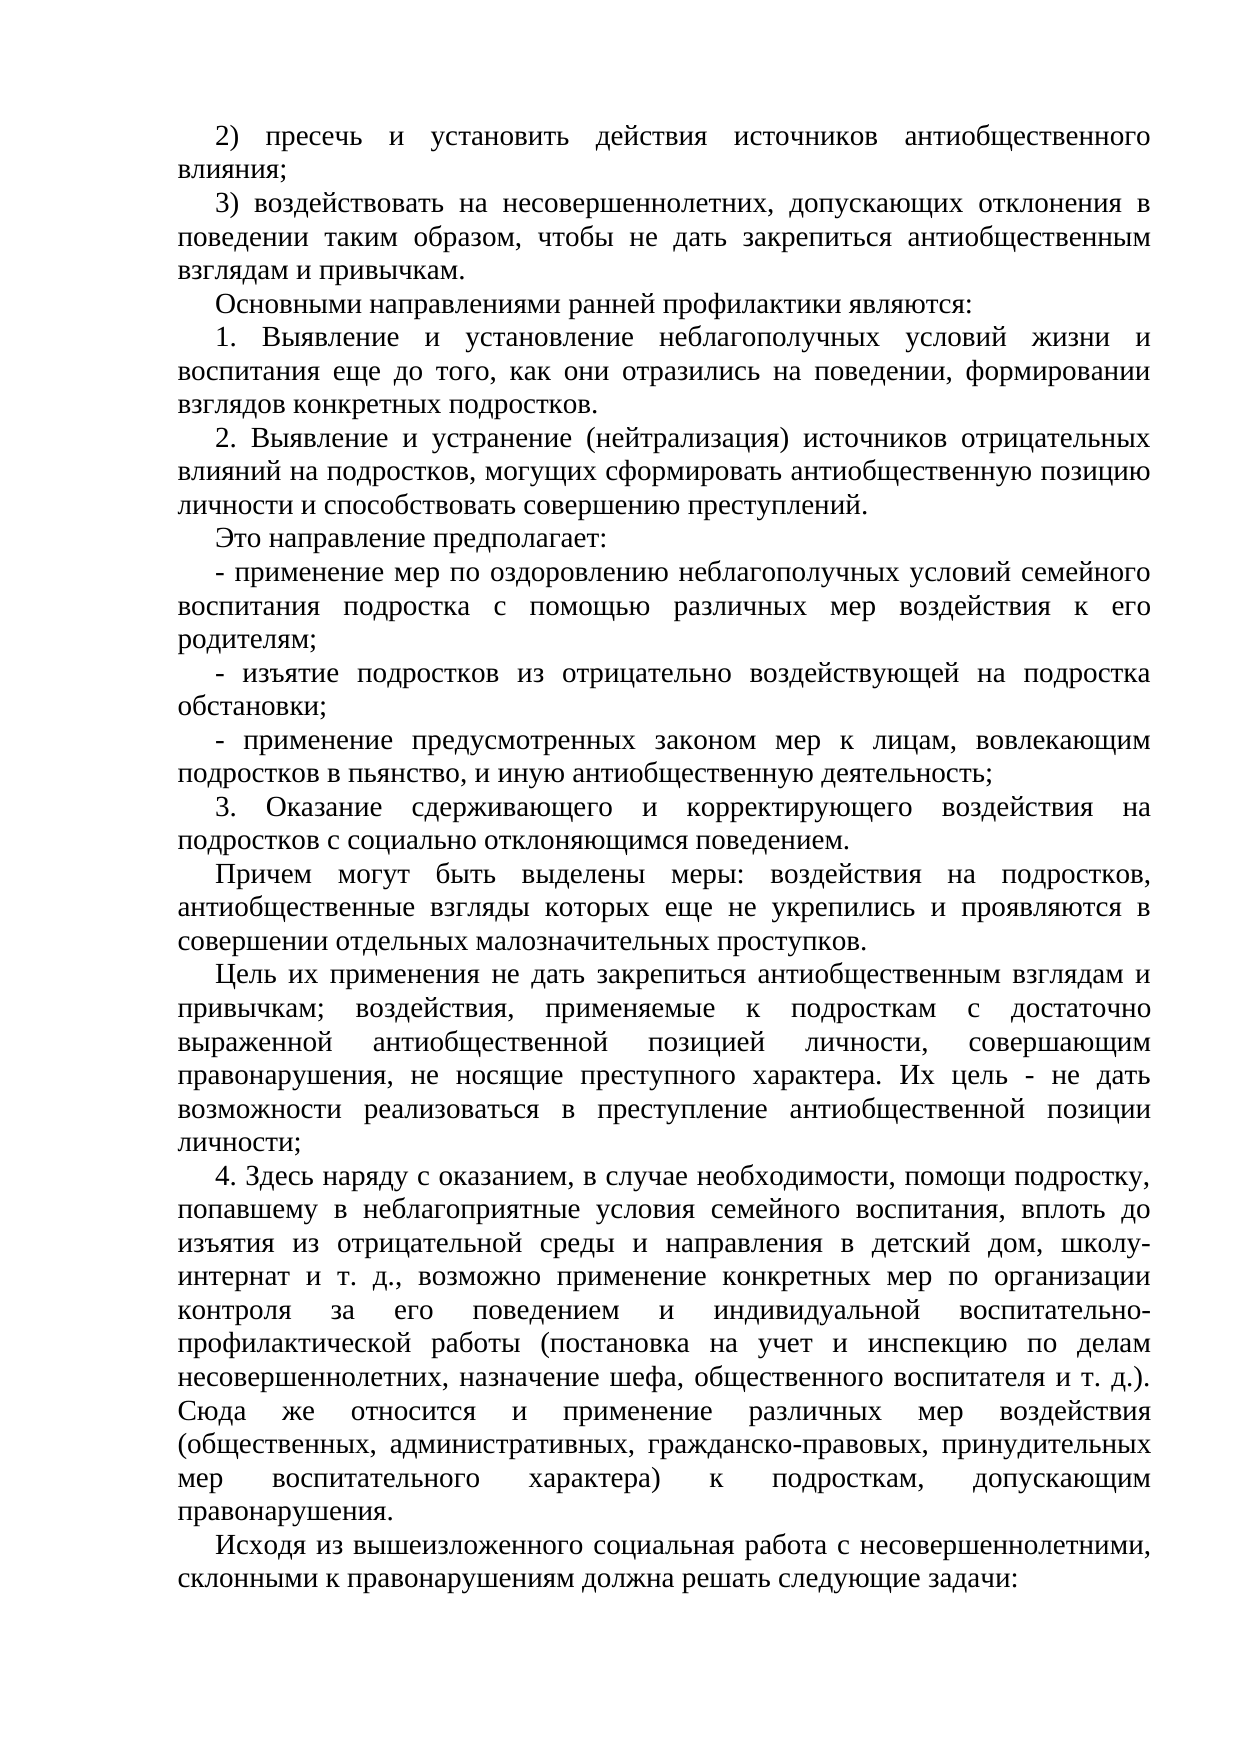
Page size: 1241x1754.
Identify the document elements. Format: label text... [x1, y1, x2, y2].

text - изъятие подростков из отрицательно воздействующей на подростка обстановки; [177, 655, 1152, 722]
text 3. Оказание сдерживающего и корректирующего воздействия на подростков с социально отклоняющимся поведением. [177, 789, 1152, 856]
text Это направление предполагает: [177, 521, 1152, 554]
text Цель их применения не дать закрепиться антиобщественным взглядам и привычкам; воздействия, применяемые к подросткам с достаточно выраженной антиобщественной позицией личности, совершающим правонарушения, не носящие преступного характера. Их цель - не дать возможности реализоваться в преступление антиобщественной позиции личности; [177, 957, 1152, 1158]
text 3) воздействовать на несовершеннолетних, допускающих отклонения в поведении таким образом, чтобы не дать закрепиться антиобщественным взглядам и привычкам. [177, 185, 1152, 286]
text Исходя из вышеизложенного социальная работа с несовершеннолетними, склонными к правонарушениям должна решать следующие задачи: [177, 1527, 1152, 1594]
text - применение предусмотренных законом мер к лицам, вовлекающим подростков в пьянство, и иную антиобщественную деятельность; [177, 722, 1152, 789]
text 1. Выявление и установление неблагополучных условий жизни и воспитания еще до того, как они отразились на поведении, формировании взглядов конкретных подростков. [177, 319, 1152, 420]
text Основными направлениями ранней профилактики являются: [177, 286, 1152, 319]
text 4. Здесь наряду с оказанием, в случае необходимости, помощи подростку, попавшему в неблагоприятные условия семейного воспитания, вплоть до изъятия из отрицательной среды и направления в детский дом, школу-интернат и т. д., возможно применение конкретных мер по организации контроля за его поведением и индивидуальной воспитательно-профилактической работы (постановка на учет и инспекцию по делам несовершеннолетних, назначение шефа, общественного воспитателя и т. д.). Сюда же относится и применение различных мер воздействия (общественных, административных, гражданско-правовых, принудительных мер воспитательного характера) к подросткам, допускающим правонарушения. [177, 1158, 1152, 1527]
text - применение мер по оздоровлению неблагополучных условий семейного воспитания подростка с помощью различных мер воздействия к его родителям; [177, 554, 1152, 655]
text 2. Выявление и устранение (нейтрализация) источников отрицательных влияний на подростков, могущих сформировать антиобщественную позицию личности и способствовать совершению преступлений. [177, 420, 1152, 521]
text 2) пресечь и установить действия источников антиобщественного влияния; [177, 118, 1152, 185]
text Причем могут быть выделены меры: воздействия на подростков, антиобщественные взгляды которых еще не укрепились и проявляются в совершении отдельных малозначительных проступков. [177, 856, 1152, 957]
